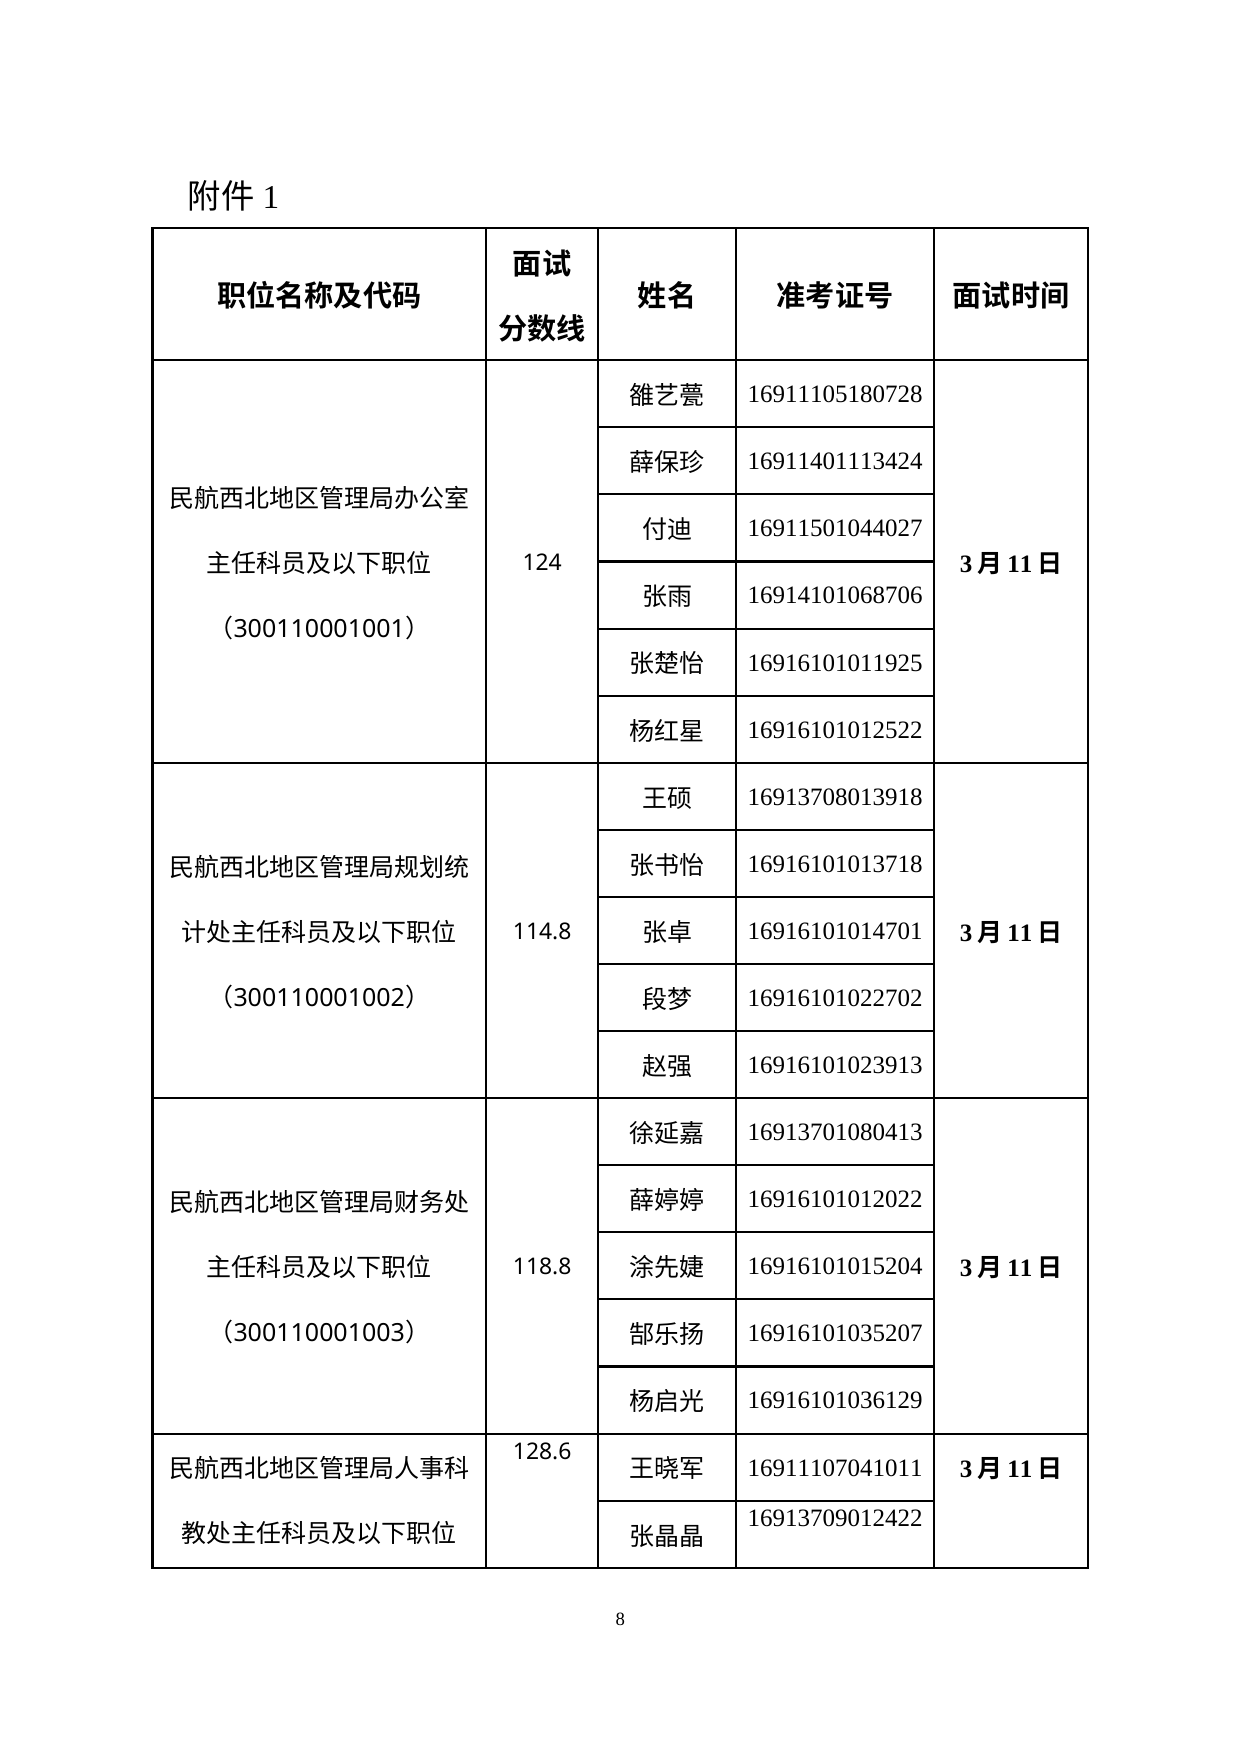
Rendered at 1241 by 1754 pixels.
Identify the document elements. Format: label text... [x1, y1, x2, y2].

table_cell 雒艺甍 [599, 361, 735, 426]
table_cell 付迪 [599, 495, 735, 560]
table_cell 张书怡 [599, 831, 735, 896]
table_cell 郜乐扬 [599, 1300, 735, 1365]
table_cell 16911105180728 [737, 361, 933, 426]
table_cell 128.6 [487, 1435, 597, 1567]
table_cell [935, 1435, 1087, 1567]
table_cell 涂先婕 [599, 1233, 735, 1298]
table_cell 赵强 [599, 1032, 735, 1097]
table_cell 16916101023913 [737, 1032, 933, 1097]
table_cell 民航西北地区管理局财务处主任科员及以下职位（300110001003） [154, 1099, 485, 1432]
table_cell 16913709012422 [737, 1502, 933, 1567]
table_cell 16916101014701 [737, 898, 933, 963]
table_cell 王硕 [599, 764, 735, 829]
table_header 面试 分数线 [487, 229, 597, 359]
table_cell 16916101015204 [737, 1233, 933, 1298]
table_cell 118.8 [487, 1099, 597, 1432]
table_cell [935, 1099, 1087, 1432]
table_cell 杨红星 [599, 697, 735, 762]
table_cell 16916101012522 [737, 697, 933, 762]
table_cell 16913708013918 [737, 764, 933, 829]
table_cell 16916101036129 [737, 1368, 933, 1432]
table_cell 16911401113424 [737, 428, 933, 493]
table_cell 民航西北地区管理局人事科教处主任科员及以下职位（300110001004） [154, 1435, 485, 1567]
table_cell 张晶晶 [599, 1502, 735, 1567]
table_header 姓名 [599, 229, 735, 359]
table_cell 16916101022702 [737, 965, 933, 1030]
table_cell [935, 764, 1087, 1097]
table_cell 徐延嘉 [599, 1099, 735, 1164]
table_cell 16916101035207 [737, 1300, 933, 1365]
table_header 职位名称及代码 [154, 229, 485, 359]
text 附件1 [187, 162, 1053, 227]
table_header 面试时间 [935, 229, 1087, 359]
table_cell 民航西北地区管理局规划统计处主任科员及以下职位（300110001002） [154, 764, 485, 1097]
table_cell 张卓 [599, 898, 735, 963]
table_cell 段梦 [599, 965, 735, 1030]
table_cell 114.8 [487, 764, 597, 1097]
table_cell 16916101011925 [737, 630, 933, 694]
table_cell 杨启光 [599, 1368, 735, 1432]
table_cell 薛保珍 [599, 428, 735, 493]
table_cell 16911501044027 [737, 495, 933, 560]
table_cell 16914101068706 [737, 563, 933, 627]
table_cell 16913701080413 [737, 1099, 933, 1164]
table_cell [935, 361, 1087, 762]
table_cell 王晓军 [599, 1435, 735, 1499]
table_header 准考证号 [737, 229, 933, 359]
table_cell 16916101012022 [737, 1166, 933, 1231]
table_cell 民航西北地区管理局办公室主任科员及以下职位（300110001001） [154, 361, 485, 762]
table_cell 16916101013718 [737, 831, 933, 896]
table_cell 张楚怡 [599, 630, 735, 694]
table_cell 124 [487, 361, 597, 762]
table_cell 薛婷婷 [599, 1166, 735, 1231]
table_cell 16911107041011 [737, 1435, 933, 1499]
table_cell 张雨 [599, 563, 735, 627]
